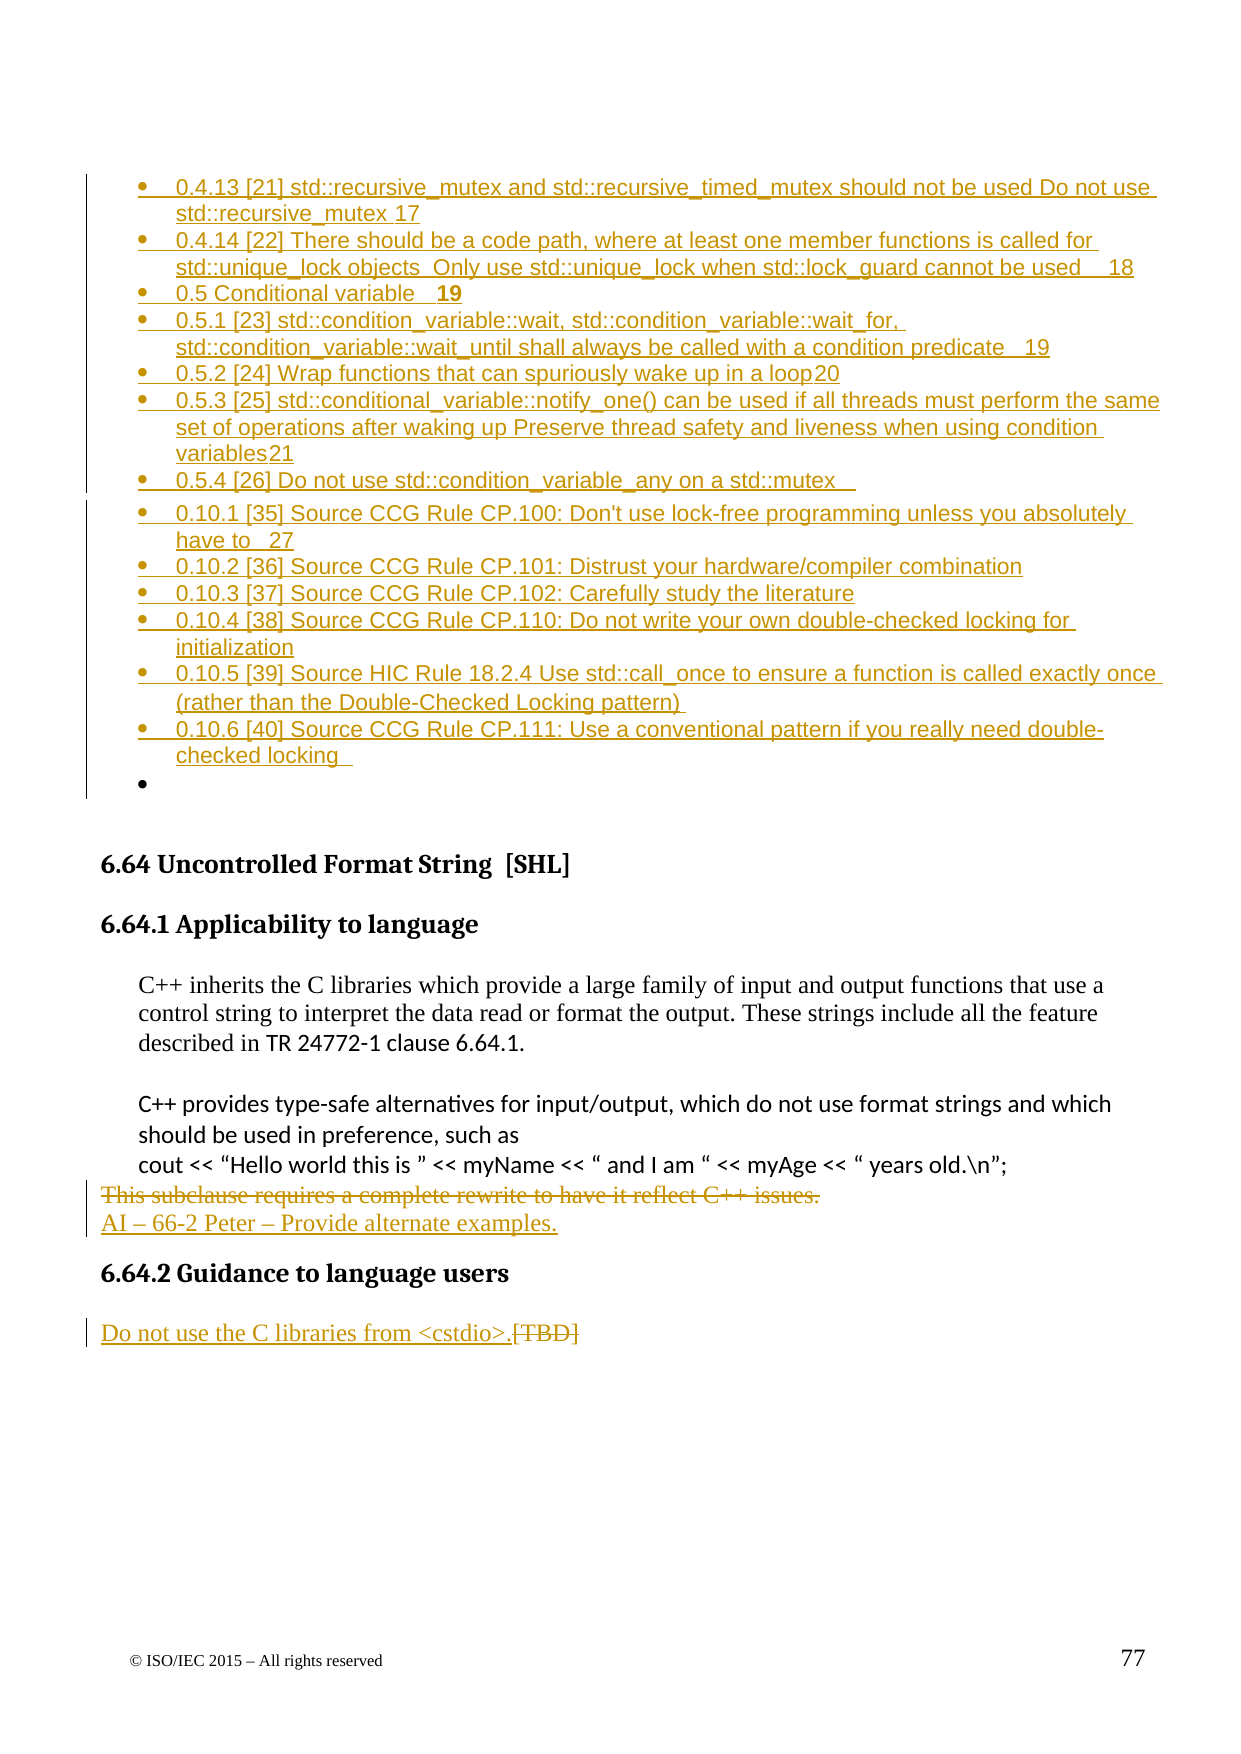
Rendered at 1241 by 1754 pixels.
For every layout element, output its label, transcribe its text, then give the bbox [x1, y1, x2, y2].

subtitle 6.64 Uncontrolled Format String [SHL] [101, 849, 1164, 880]
subtitle 6.64.2 Guidance to language users [101, 1258, 1164, 1289]
text C++ provides type-safe alternatives for input/output, which do not use format strings and which should be used in preference, such as cout << “Hello world this is ” << myName << “ and I am “ << myAge << “ years old.\n”; [138, 1088, 1164, 1180]
text C++ inherits the C libraries which provide a large family of input and output functions that use a control string to interpret the data read or format the output. These strings include all the feature described in TR 24772-1 clause 6.64.1. [138, 970, 1164, 1058]
subtitle 6.64.1 Applicability to language [101, 909, 1164, 941]
